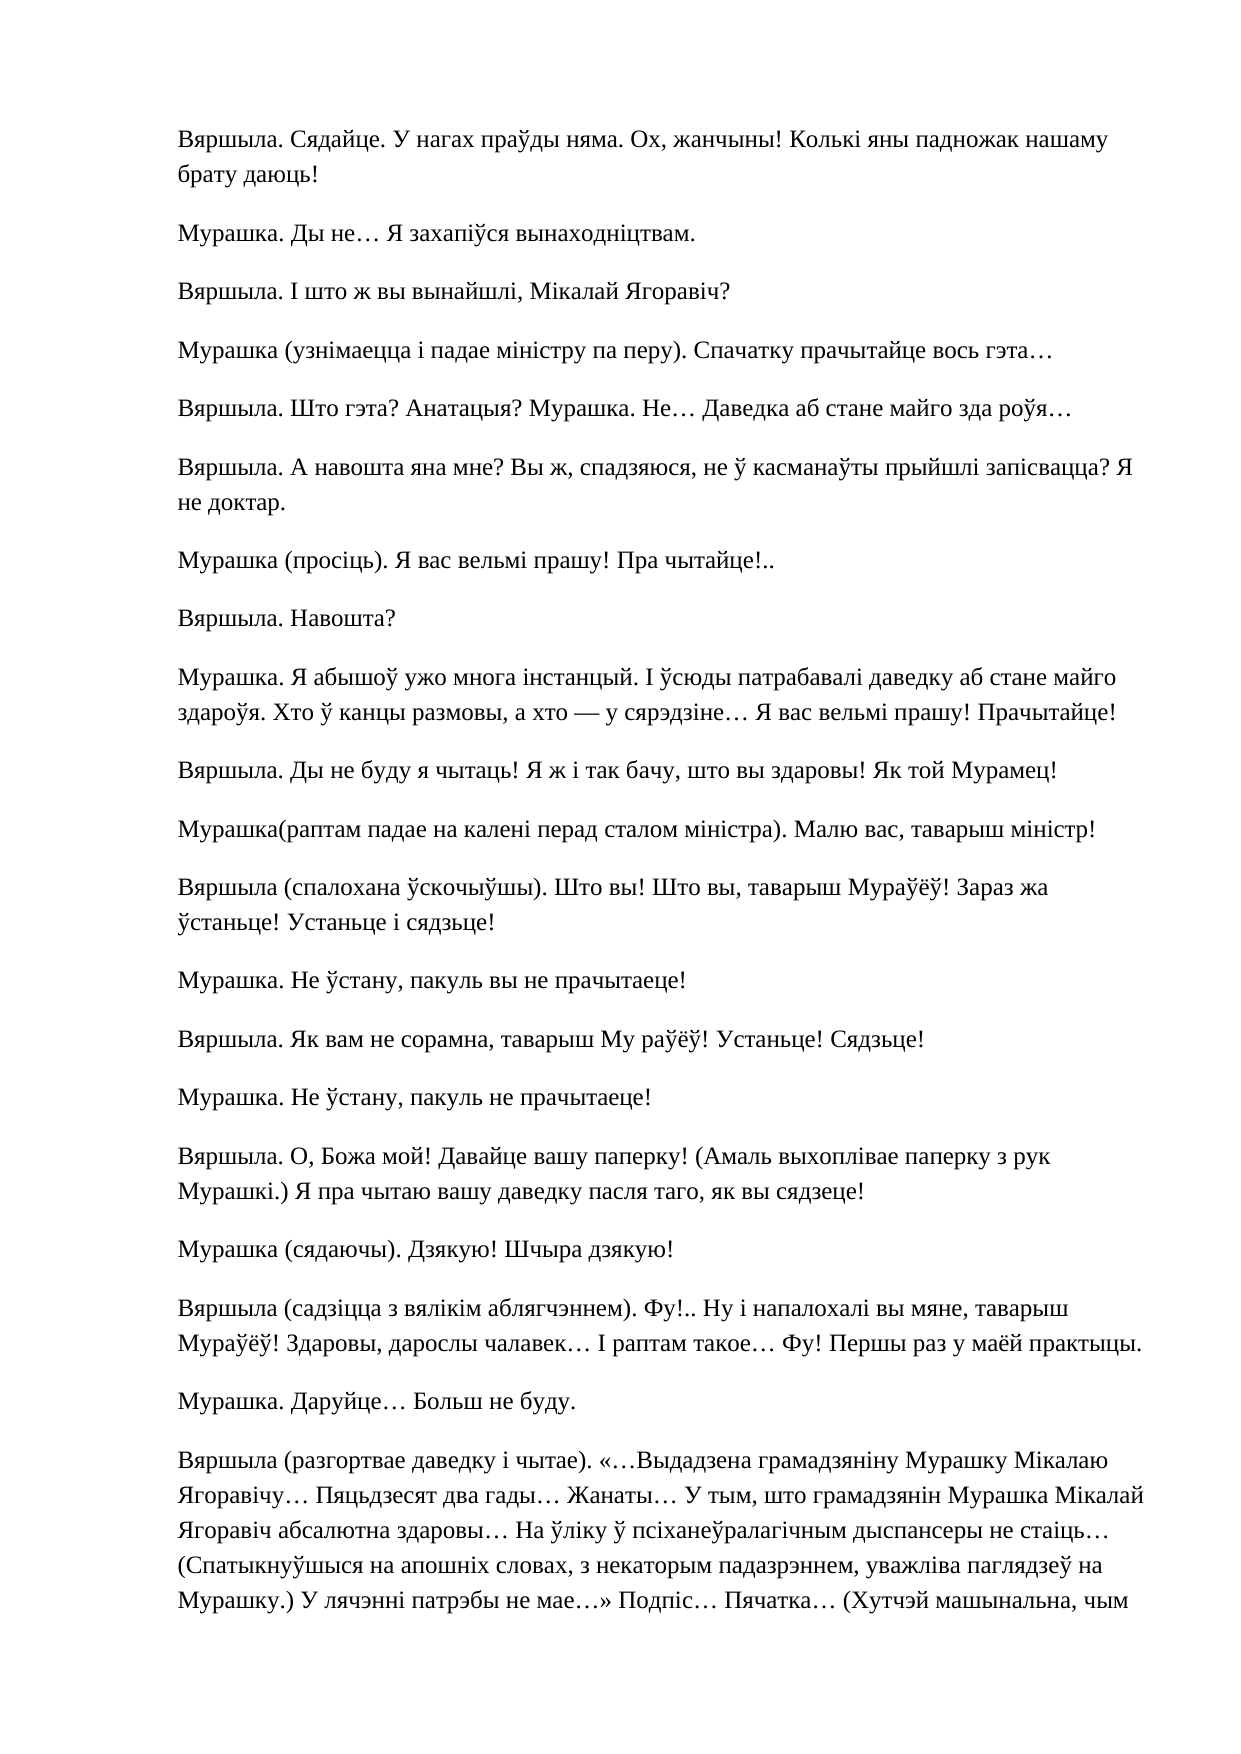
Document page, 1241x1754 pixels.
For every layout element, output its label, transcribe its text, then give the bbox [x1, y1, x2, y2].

text Мурашка (узнімаецца і падае міністру па перу). Спачатку прачытайце вось гэта… [177, 328, 1152, 363]
text Мурашка. Я абышоў ужо многа інстанцый. I ўсюды патрабавалі даведку аб стане майго здароўя. Хто ў канцы размовы, а хто — у сярэдзіне… Я вас вельмі прашу! Прачытайце! [177, 656, 1152, 726]
text Вяршыла. А навошта яна мне? Вы ж, спадзяюся, не ў касманаўты прыйшлі запісвацца? Я не доктар. [177, 445, 1152, 515]
text Мурашка(раптам падае на калені перад сталом міністра). Малю вас, таварыш міністр! [177, 807, 1152, 842]
text Вяршыла. Як вам не сорамна, таварыш Му раўёў! Устаньце! Сядзьце! [177, 1018, 1152, 1053]
text Мурашка (просіць). Я вас вельмі прашу! Пра чытайце!.. [177, 539, 1152, 574]
text Вяршыла. I што ж вы вынайшлі, Мікалай Ягоравіч? [177, 270, 1152, 305]
text Вяршыла. Ды не буду я чытаць! Я ж і так бачу, што вы здаровы! Як той Мурамец! [177, 749, 1152, 784]
text Вяршыла (спалохана ўскочыўшы). Што вы! Што вы, таварыш Мураўёў! Зараз жа ўстаньце! Устаньце і сядзьце! [177, 866, 1152, 936]
text Вяршыла. Сядайце. У нагах праўды няма. Ох, жанчыны! Колькі яны падножак нашаму брату даюць! [177, 118, 1152, 188]
text Мурашка (сядаючы). Дзякую! Шчыра дзякую! [177, 1228, 1152, 1263]
text Мурашка. Ды не… Я захапіўся вынаходніцтвам. [177, 212, 1152, 247]
text Вяршыла. О, Божа мой! Давайце вашу паперку! (Амаль выхоплівае паперку з рук Мурашкі.) Я пра чытаю вашу даведку пасля таго, як вы сядзеце! [177, 1135, 1152, 1205]
text Мурашка. Даруйце… Больш не буду. [177, 1380, 1152, 1415]
text Вяршыла (садзіцца з вялікім аблягчэннем). Фу!.. Ну і напалохалі вы мяне, таварыш Мураўёў! Здаровы, дарослы чалавек… I раптам такое… Фу! Першы раз у маёй практыцы. [177, 1287, 1152, 1357]
text Мурашка. Не ўстану, пакуль не прачытаеце! [177, 1076, 1152, 1111]
text Вяршыла. Навошта? [177, 597, 1152, 632]
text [177, 1438, 1152, 1613]
text Мурашка. Не ўстану, пакуль вы не прачытаеце! [177, 959, 1152, 994]
text Вяршыла. Што гэта? Анатацыя? Мурашка. Не… Даведка аб стане майго зда роўя… [177, 387, 1152, 422]
